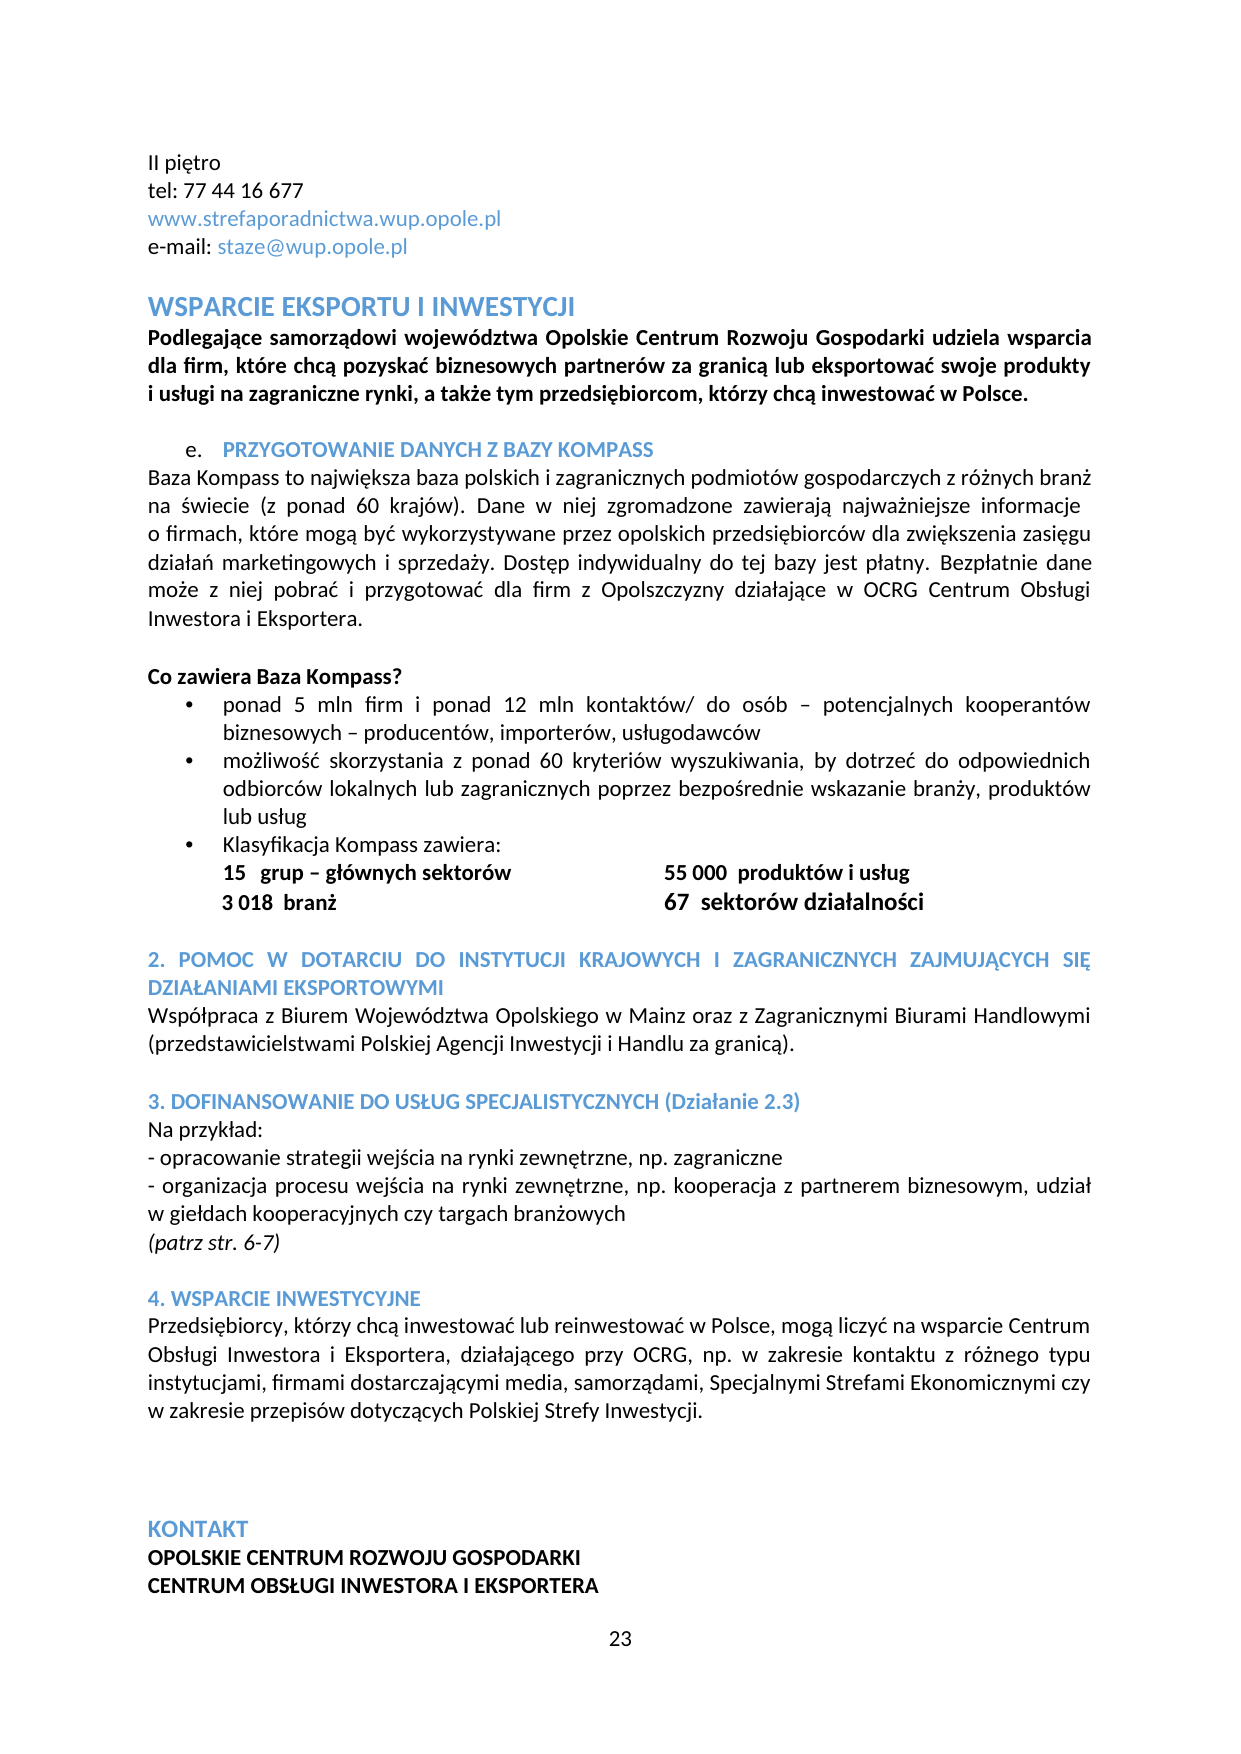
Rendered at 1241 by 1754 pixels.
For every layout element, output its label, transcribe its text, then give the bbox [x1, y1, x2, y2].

text 3. DOFINANSOWANIE DO USŁUG SPECJALISTYCZNYCH (Działanie 2.3) [148, 1087, 1092, 1116]
list grup – głównych sektorów 55 000 produktów i usług [223, 858, 1092, 886]
text - organizacja procesu wejścia na rynki zewnętrzne, np. kooperacja z partnerem biznesowym, udział w giełdach kooperacyjnych czy targach branżowych [148, 1172, 1092, 1228]
list ponad 5 mln firm i ponad 12 mln kontaktów/ do osób – potencjalnych kooperantów biznesowych – producentów, importerów, usługodawców [185, 690, 1092, 746]
text Baza Kompass to największa baza polskich i zagranicznych podmiotów gospodarczych z różnych branż na świecie (z ponad 60 krajów). Dane w niej zgromadzone zawierają najważniejsze informacje o firmach, które mogą być wykorzystywane przez opolskich przedsiębiorców dla zwiększenia zasięgu działań marketingowych i sprzedaży. Dostęp indywidualny do tej bazy jest płatny. Bezpłatnie dane może z niej pobrać i przygotować dla firm z Opolszczyzny działające w OCRG Centrum Obsługi Inwestora i Eksportera. [148, 463, 1092, 632]
text Co zawiera Baza Kompass? [148, 662, 1092, 690]
text - opracowanie strategii wejścia na rynki zewnętrzne, np. zagraniczne [148, 1143, 1092, 1172]
text OPOLSKIE CENTRUM ROZWOJU GOSPODARKI [148, 1543, 1092, 1571]
text Podlegające samorządowi województwa Opolskie Centrum Rozwoju Gospodarki udziela wsparcia dla firm, które chcą pozyskać biznesowych partnerów za granicą lub eksportować swoje produkty i usługi na zagraniczne rynki, a także tym przedsiębiorcom, którzy chcą inwestować w Polsce. [148, 323, 1092, 407]
text 2. POMOC W DOTARCIU DO INSTYTUCJI KRAJOWYCH I ZAGRANICZNYCH ZAJMUJĄCYCH SIĘ DZIAŁANIAMI EKSPORTOWYMI [148, 945, 1092, 1001]
text CENTRUM OBSŁUGI INWESTORA I EKSPORTERA [148, 1571, 1092, 1599]
text Na przykład: [148, 1116, 1092, 1143]
list możliwość skorzystania z ponad 60 kryteriów wyszukiwania, by dotrzeć do odpowiednich odbiorców lokalnych lub zagranicznych poprzez bezpośrednie wskazanie branży, produktów lub usług [185, 746, 1092, 830]
list PRZYGOTOWANIE DANYCH Z BAZY KOMPASS [185, 436, 1092, 463]
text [148, 148, 1092, 260]
text 3 018 branż 67 sektorów działalności [148, 886, 1092, 917]
text 4. WSPARCIE INWESTYCYJNE [148, 1284, 1092, 1312]
text (patrz str. 6-7) [148, 1228, 1092, 1256]
list Klasyfikacja Kompass zawiera: [185, 830, 1092, 858]
text KONTAKT [148, 1513, 1092, 1543]
text Współpraca z Biurem Województwa Opolskiego w Mainz oraz z Zagranicznymi Biurami Handlowymi (przedstawicielstwami Polskiej Agencji Inwestycji i Handlu za granicą). [148, 1001, 1092, 1057]
text Przedsiębiorcy, którzy chcą inwestować lub reinwestować w Polsce, mogą liczyć na wsparcie Centrum Obsługi Inwestora i Eksportera, działającego przy OCRG, np. w zakresie kontaktu z różnego typu instytucjami, firmami dostarczającymi media, samorządami, Specjalnymi Strefami Ekonomicznymi czy w zakresie przepisów dotyczących Polskiej Strefy Inwestycji. [148, 1312, 1092, 1424]
text WSPARCIE EKSPORTU I INWESTYCJI [148, 288, 1092, 323]
